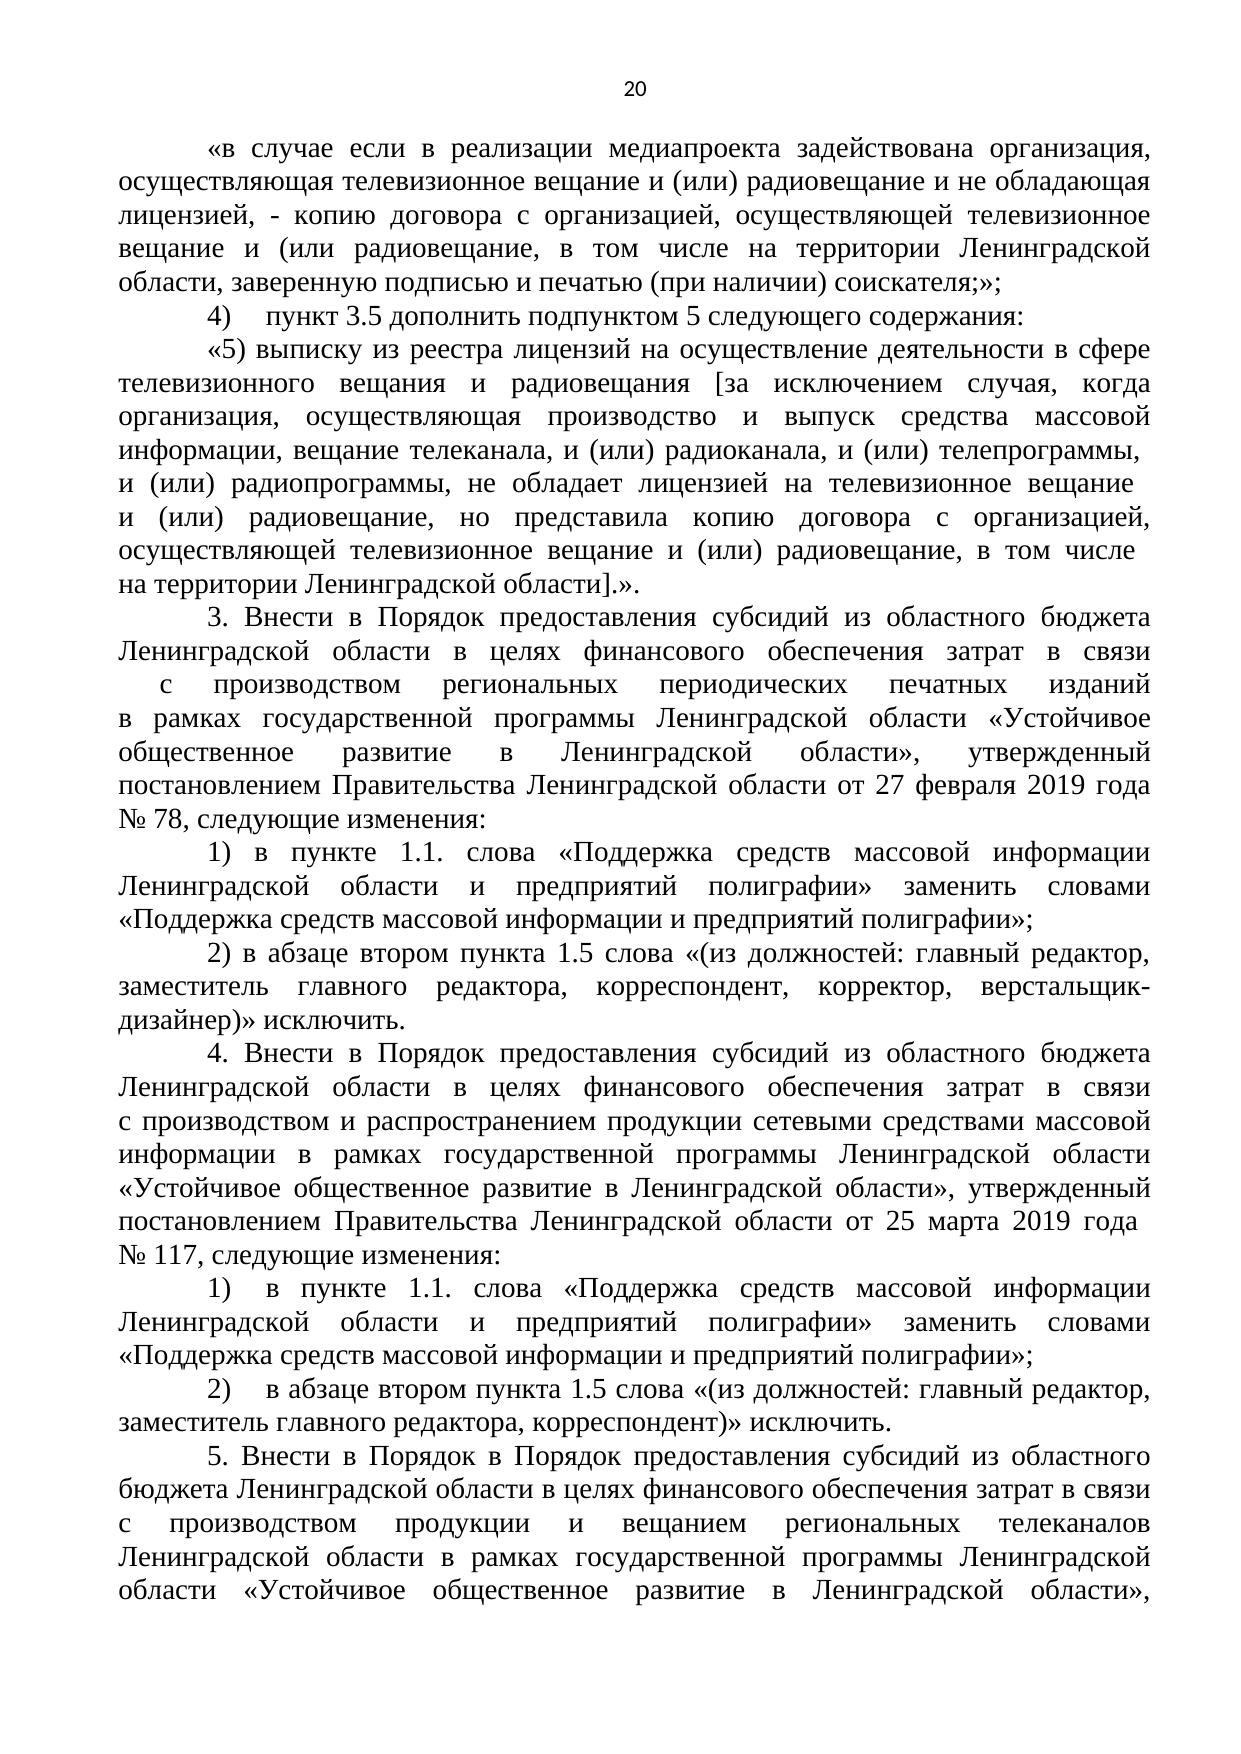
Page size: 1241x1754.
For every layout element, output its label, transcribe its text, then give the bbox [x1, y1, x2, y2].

list 2) в абзаце втором пункта 1.5 слова «(из должностей: главный редактор, заместитель главного редактора, корреспондент, корректор, верстальщик-дизайнер)» исключить. [118, 935, 1152, 1036]
list 4. Внести в Порядок предоставления субсидий из областного бюджета Ленинградской области в целях финансового обеспечения затрат в связи с производством и распространением продукции сетевыми средствами массовой информации в рамках государственной программы Ленинградской области «Устойчивое общественное развитие в Ленинградской области», утвержденный постановлением Правительства Ленинградской области от 25 марта 2019 года № 117, следующие изменения: [118, 1036, 1152, 1270]
list «5) выписку из реестра лицензий на осуществление деятельности в сфере телевизионного вещания и радиовещания [за исключением случая, когда организация, осуществляющая производство и выпуск средства массовой информации, вещание телеканала, и (или) радиоканала, и (или) телепрограммы, и (или) радиопрограммы, не обладает лицензией на телевизионное вещание и (или) радиовещание, но представила копию договора с организацией, осуществляющей телевизионное вещание и (или) радиовещание, в том числе на территории Ленинградской области].». [118, 331, 1152, 599]
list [118, 1438, 1152, 1606]
list 3. Внести в Порядок предоставления субсидий из областного бюджета Ленинградской области в целях финансового обеспечения затрат в связи с производством региональных периодических печатных изданий в рамках государственной программы Ленинградской области «Устойчивое общественное развитие в Ленинградской области», утвержденный постановлением Правительства Ленинградской области от 27 февраля 2019 года № 78, следующие изменения: [118, 599, 1152, 834]
list пункт 3.5 дополнить подпунктом 5 следующего содержания: [118, 298, 1152, 331]
list 1) в пункте 1.1. слова «Поддержка средств массовой информации Ленинградской области и предприятий полиграфии» заменить словами «Поддержка средств массовой информации и предприятий полиграфии»; [118, 834, 1152, 935]
list в абзаце втором пункта 1.5 слова «(из должностей: главный редактор, заместитель главного редактора, корреспондент)» исключить. [118, 1371, 1152, 1438]
list «в случае если в реализации медиапроекта задействована организация, осуществляющая телевизионное вещание и (или) радиовещание и не обладающая лицензией, - копию договора с организацией, осуществляющей телевизионное вещание и (или радиовещание, в том числе на территории Ленинградской области, заверенную подписью и печатью (при наличии) соискателя;»; [118, 130, 1152, 298]
